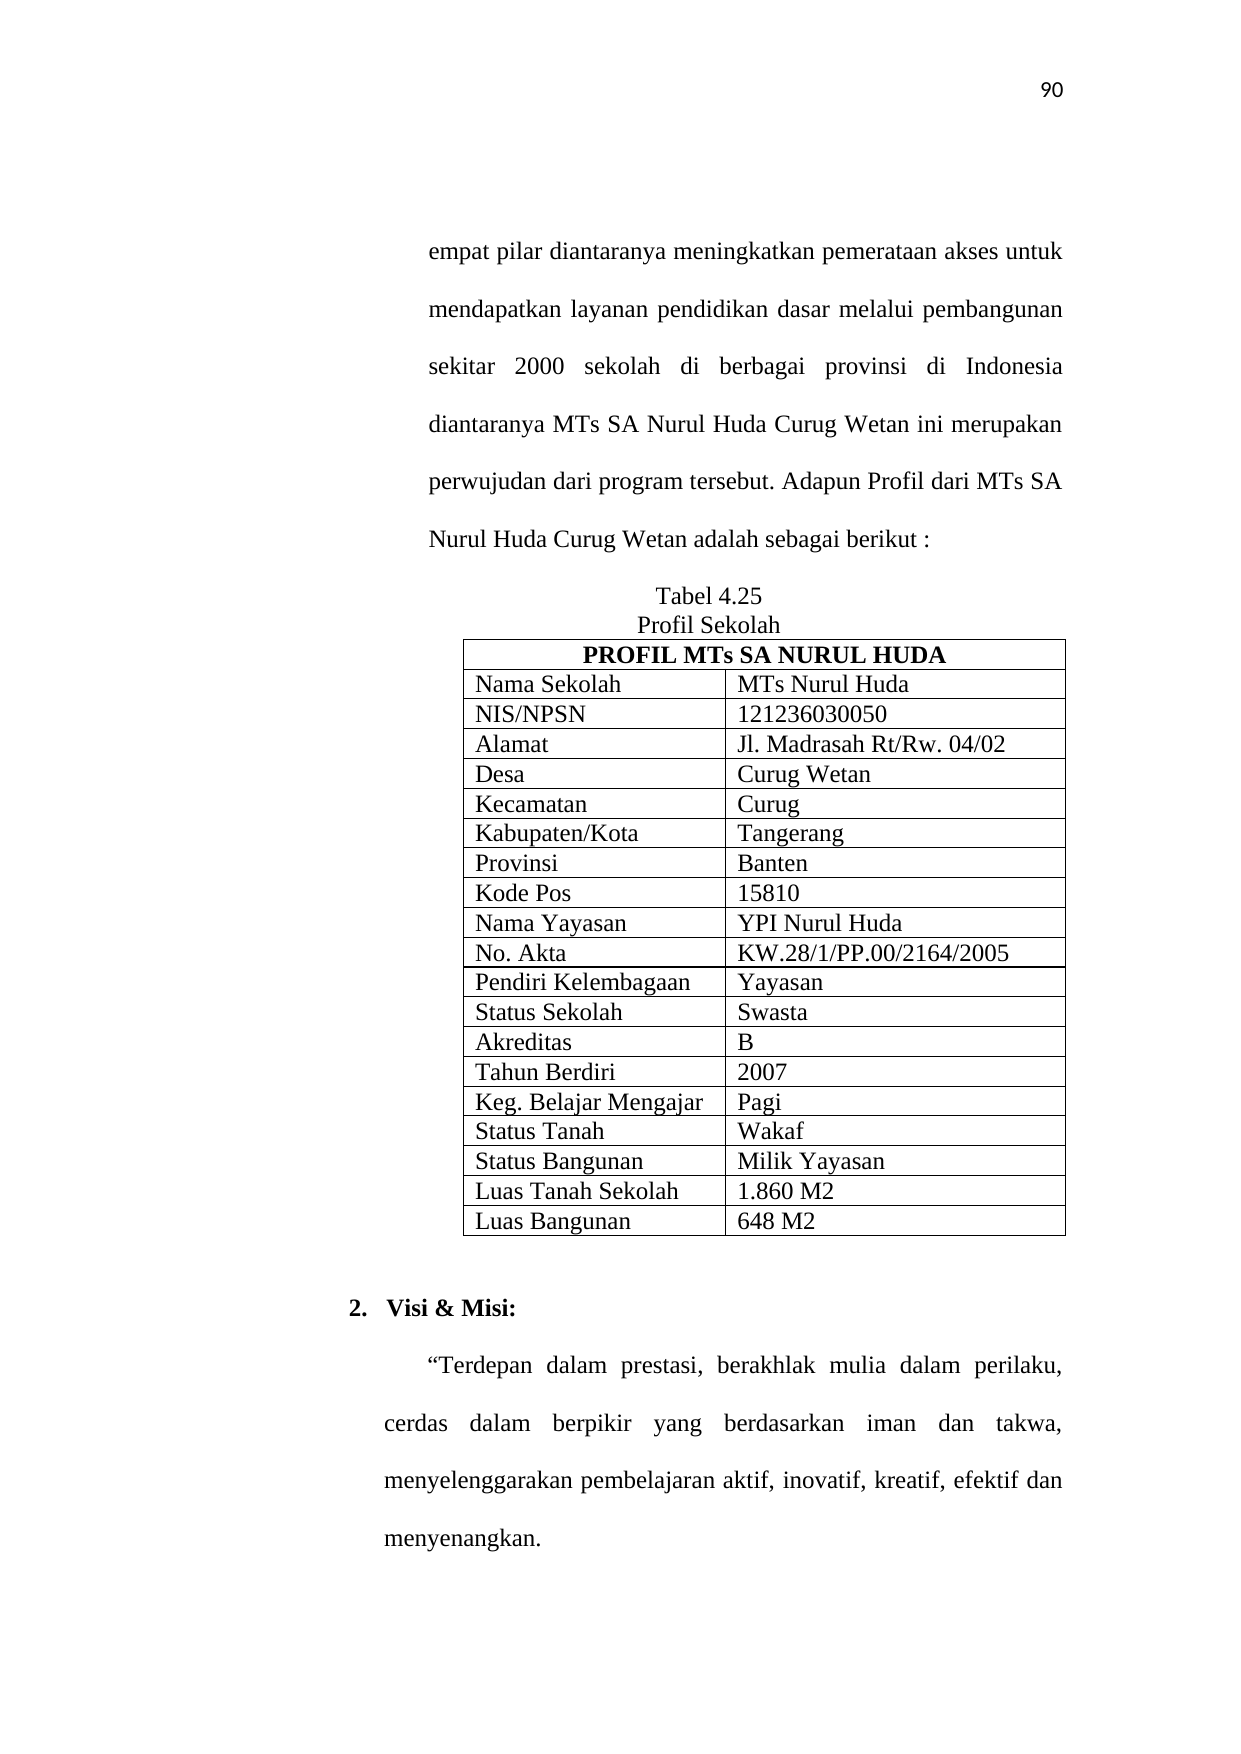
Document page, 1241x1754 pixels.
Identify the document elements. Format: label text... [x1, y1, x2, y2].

table_cell Swasta [726, 997, 1065, 1026]
table_cell Status Tanah [464, 1116, 725, 1145]
table_cell MTs Nurul Huda [726, 670, 1065, 698]
list Tabel 4.25 [354, 581, 1063, 610]
table_cell YPI Nurul Huda [726, 908, 1065, 937]
table_cell Provinsi [464, 848, 725, 877]
table_cell Tahun Berdiri [464, 1057, 725, 1086]
table_cell Banten [726, 848, 1065, 877]
table_cell Desa [464, 759, 725, 788]
table_cell 1.860 M2 [726, 1176, 1065, 1205]
table_cell Nama Sekolah [464, 670, 725, 698]
table_cell Kode Pos [464, 878, 725, 907]
table_cell 648 M2 [726, 1206, 1065, 1234]
table_cell Tangerang [726, 819, 1065, 847]
table_cell Nama Yayasan [464, 908, 725, 937]
table_cell Status Sekolah [464, 997, 725, 1026]
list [428, 236, 1063, 552]
table_cell Jl. Madrasah Rt/Rw. 04/02 [726, 729, 1065, 758]
table_cell Kabupaten/Kota [464, 819, 725, 847]
table_cell Luas Bangunan [464, 1206, 725, 1234]
table_cell Status Bangunan [464, 1146, 725, 1175]
table_cell Keg. Belajar Mengajar [464, 1087, 725, 1115]
table_cell Luas Tanah Sekolah [464, 1176, 725, 1205]
table_cell Yayasan [726, 968, 1065, 996]
table_cell Pagi [726, 1087, 1065, 1115]
table_cell Curug Wetan [726, 759, 1065, 788]
table_cell B [726, 1027, 1065, 1056]
table_cell No. Akta [464, 938, 725, 966]
list “Terdepan dalam prestasi, berakhlak mulia dalam perilaku, cerdas dalam berpikir yang berdasarkan iman dan takwa, menyelenggarakan pembelajaran aktif, inovatif, kreatif, efektif dan menyenangkan. [384, 1351, 1063, 1552]
table_cell KW.28/1/PP.00/2164/2005 [726, 938, 1065, 966]
table_cell Alamat [464, 729, 725, 758]
table_cell Wakaf [726, 1116, 1065, 1145]
table_cell Pendiri Kelembagaan [464, 968, 725, 996]
table_cell Milik Yayasan [726, 1146, 1065, 1175]
table_cell NIS/NPSN [464, 699, 725, 728]
list Profil Sekolah [354, 610, 1063, 639]
table_cell 121236030050 [726, 699, 1065, 728]
table_cell 2007 [726, 1057, 1065, 1086]
table_cell 15810 [726, 878, 1065, 907]
table_cell Kecamatan [464, 789, 725, 817]
list Visi & Misi: [349, 1293, 1063, 1322]
table_cell Curug [726, 789, 1065, 817]
table_cell Akreditas [464, 1027, 725, 1056]
table_header PROFIL MTs SA NURUL HUDA [464, 640, 1065, 668]
